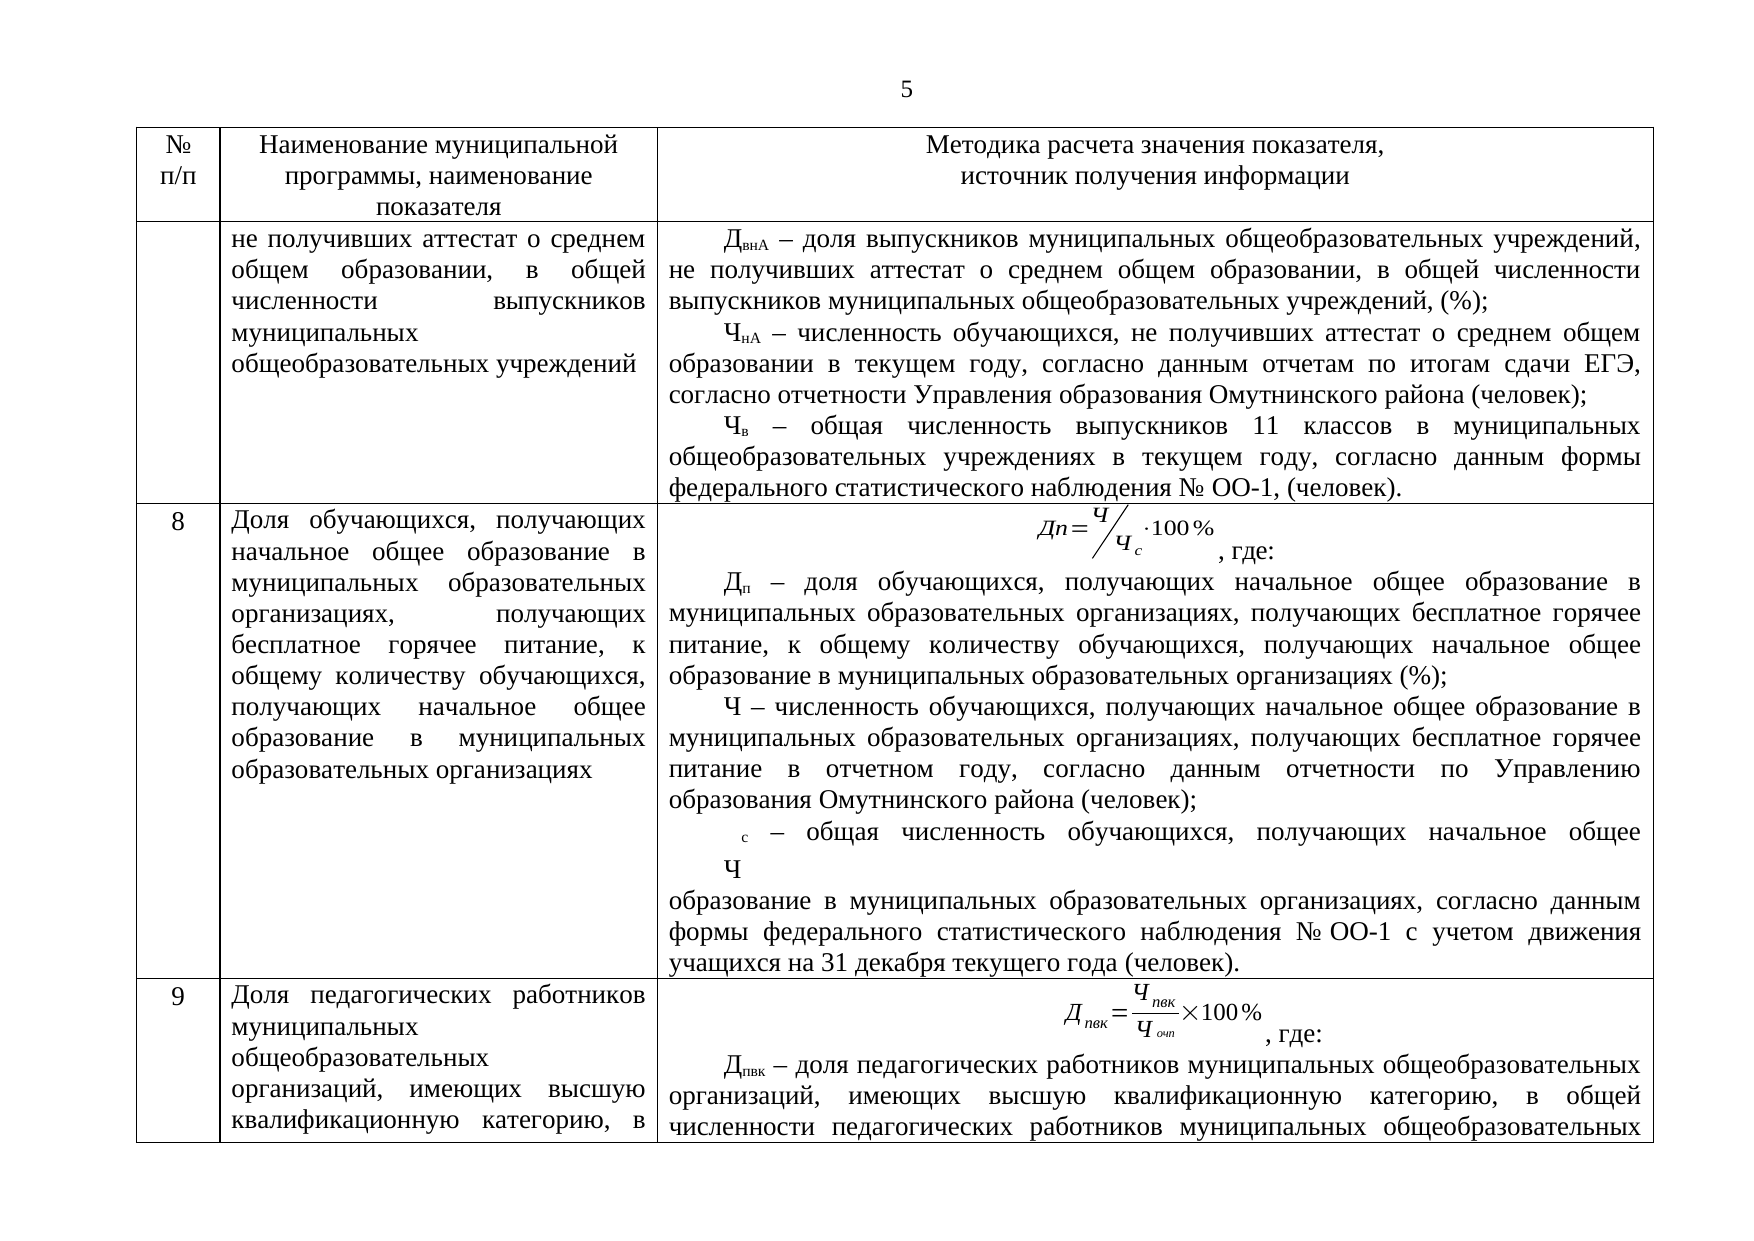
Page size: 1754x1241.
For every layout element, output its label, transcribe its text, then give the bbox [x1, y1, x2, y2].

table_cell 7 [137, 222, 219, 502]
table_cell , где: Дп – доля обучающихся, получающих начальное общее образование в муниципальных образовательных организациях, получающих бесплатное горячее питание, к общему количеству обучающихся, получающих начальное общее образование в муниципальных образовательных организациях (%); Ч – численность обучающихся, получающих начальное общее образование в муниципальных образовательных организациях, получающих бесплатное горячее питание в отчетном году, согласно данным отчетности по Управлению образования Омутнинского района (человек); Чс – общая численность обучающихся, получающих начальное общее образование в муниципальных образовательных организациях, согласно данным формы федерального статистического наблюдения № ОО-1 с учетом движения учащихся на 31 декабря текущего года (человек). [658, 504, 1653, 977]
table_cell 8 [137, 504, 219, 977]
table_cell 9 [137, 979, 219, 1142]
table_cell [221, 222, 657, 502]
table_header № п/п [137, 128, 219, 221]
table_header Наименование муниципальной программы, наименование показателя [221, 128, 657, 221]
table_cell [658, 979, 1653, 1142]
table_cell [658, 222, 1653, 502]
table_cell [221, 979, 657, 1142]
table_header Методика расчета значения показателя, источник получения информации [658, 128, 1653, 221]
table_cell Доля обучающихся, получающих начальное общее образование в муниципальных образовательных организациях, получающих бесплатное горячее питание, к общему количеству обучающихся, получающих начальное общее образование в муниципальных образовательных организациях [221, 504, 657, 977]
